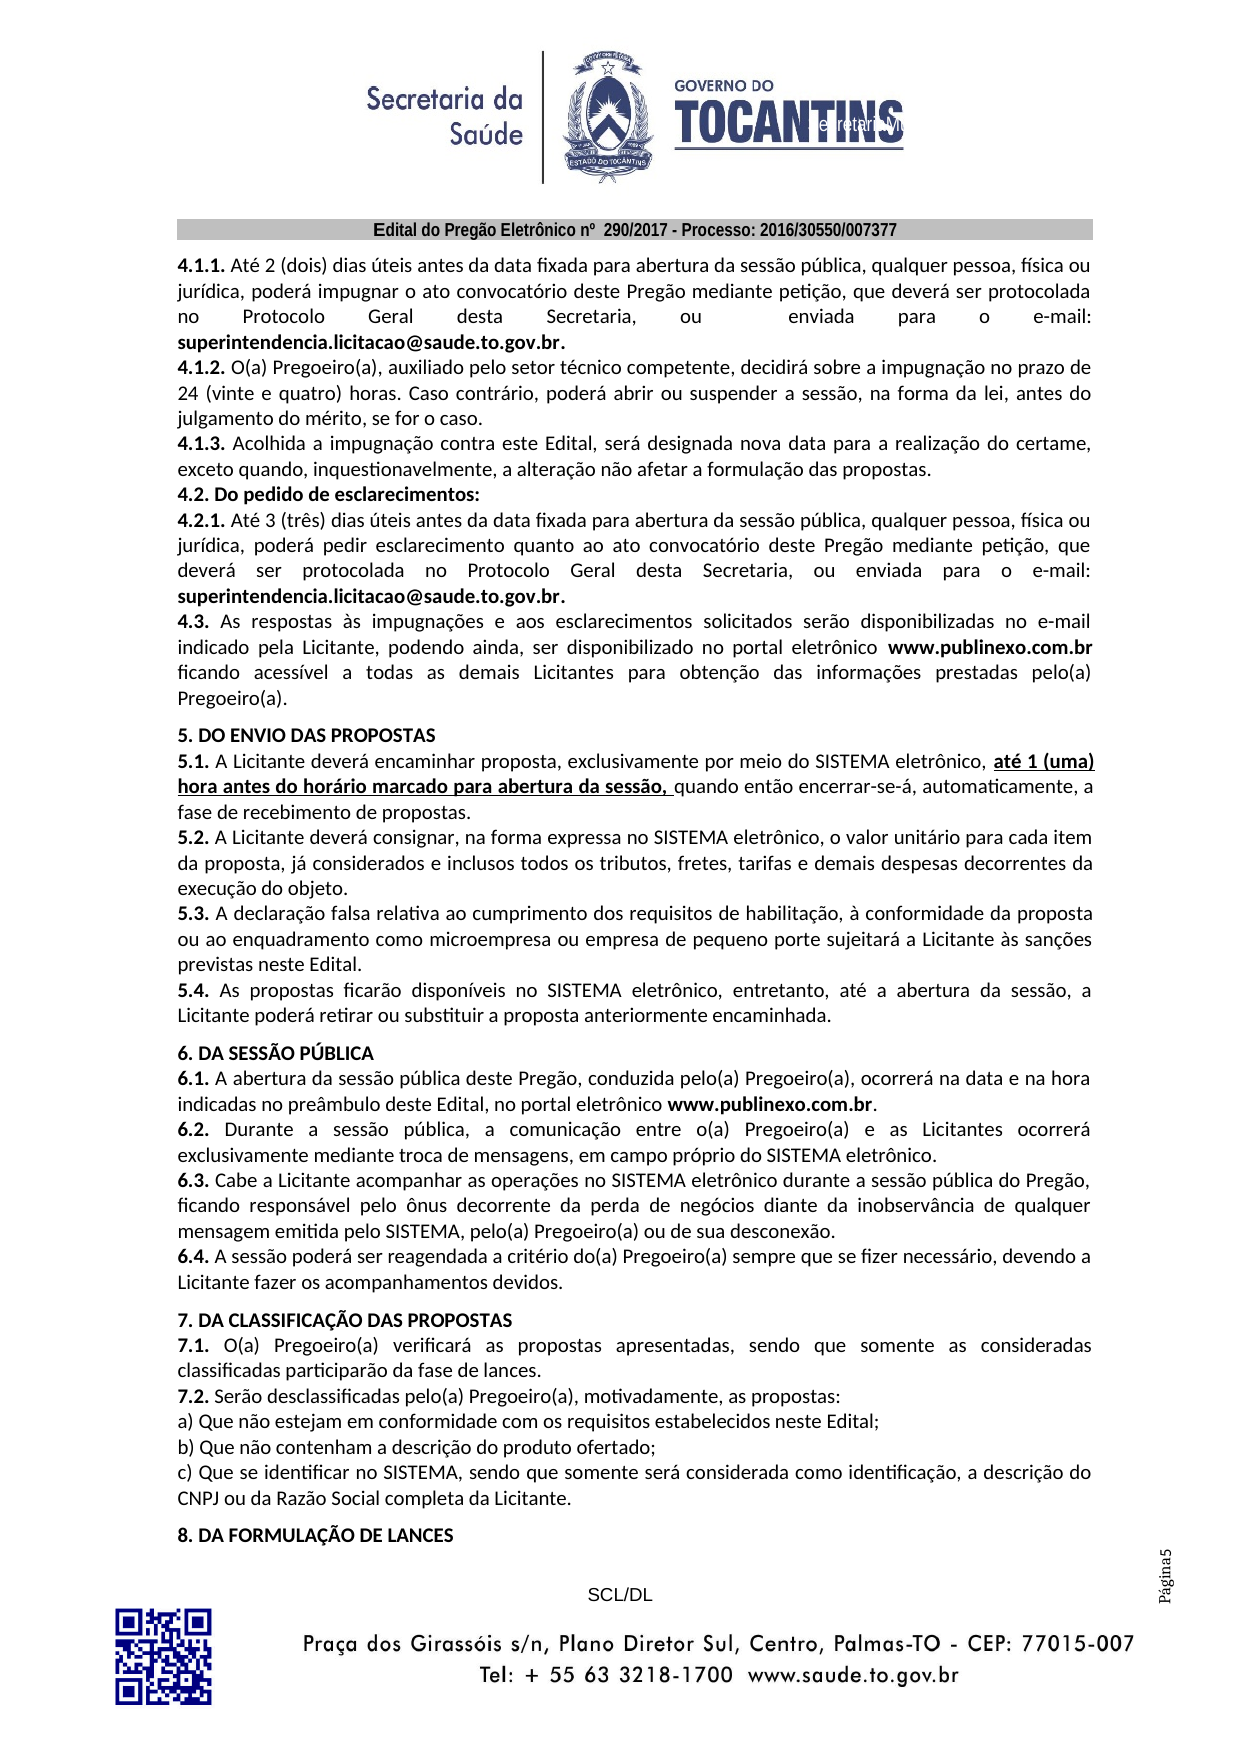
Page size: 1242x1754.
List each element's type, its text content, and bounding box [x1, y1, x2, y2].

text 4.2. Do pedido de esclarecimentos: [177, 481, 1093, 507]
text 6.1. A abertura da sessão pública deste Pregão, conduzida pelo(a) Pregoeiro(a), ocorrerá na data e na hora indicadas no preâmbulo deste Edital, no portal eletrônico www.publinexo.com.br. [177, 1066, 1093, 1116]
text b) Que não contenham a descrição do produto ofertado; [177, 1434, 1093, 1459]
text 5.3. A declaração falsa relativa ao cumprimento dos requisitos de habilitação, à conformidade da proposta ou ao enquadramento como microempresa ou empresa de pequeno porte sujeitará a Licitante às sanções previstas neste Edital. [177, 901, 1094, 977]
text 7.2. Serão desclassificadas pelo(a) Pregoeiro(a), motivadamente, as propostas: [177, 1383, 1093, 1408]
text 4.1.2. O(a) Pregoeiro(a), auxiliado pelo setor técnico competente, decidirá sobre a impugnação no prazo de 24 (vinte e quatro) horas. Caso contrário, poderá abrir ou suspender a sessão, na forma da lei, antes do julgamento do mérito, se for o caso. [177, 354, 1093, 431]
text 7. DA CLASSIFICAÇÃO DAS PROPOSTAS [177, 1307, 1093, 1332]
picture [0, 0, 1169, 199]
text 4.1.1. Até 2 (dois) dias úteis antes da data fixada para abertura da sessão pública, qualquer pessoa, física ou jurídica, poderá impugnar o ato convocatório deste Pregão mediante petição, que deverá ser protocolada no Protocolo Geral desta Secretaria, ou enviada para o e-mail: superintendencia.licitacao@saude.to.gov.br. [177, 253, 1093, 354]
text 7.1. O(a) Pregoeiro(a) verificará as propostas apresentadas, sendo que somente as consideradas classificadas participarão da fase de lances. [177, 1332, 1093, 1383]
picture [111, 1604, 1134, 1709]
text 4.2.1. Até 3 (três) dias úteis antes da data fixada para abertura da sessão pública, qualquer pessoa, física ou jurídica, poderá pedir esclarecimento quanto ao ato convocatório deste Pregão mediante petição, que deverá ser protocolada no Protocolo Geral desta Secretaria, ou enviada para o e-mail: superintendencia.licitacao@saude.to.gov.br. [177, 507, 1093, 608]
text c) Que se identificar no SISTEMA, sendo que somente será considerada como identificação, a descrição do CNPJ ou da Razão Social completa da Licitante. [177, 1459, 1093, 1510]
text 6.4. A sessão poderá ser reagendada a critério do(a) Pregoeiro(a) sempre que se fizer necessário, devendo a Licitante fazer os acompanhamentos devidos. [177, 1243, 1093, 1294]
text 5.4. As propostas ficarão disponíveis no SISTEMA eletrônico, entretanto, até a abertura da sessão, a Licitante poderá retirar ou substituir a proposta anteriormente encaminhada. [177, 977, 1093, 1028]
text 5. DO ENVIO DAS PROPOSTAS [177, 723, 1083, 748]
text 4.1.3. Acolhida a impugnação contra este Edital, será designada nova data para a realização do certame, exceto quando, inquestionavelmente, a alteração não afetar a formulação das propostas. [177, 431, 1093, 481]
text 6.2. Durante a sessão pública, a comunicação entre o(a) Pregoeiro(a) e as Licitantes ocorrerá exclusivamente mediante troca de mensagens, em campo próprio do SISTEMA eletrônico. [177, 1116, 1093, 1167]
text 4.3. As respostas às impugnações e aos esclarecimentos solicitados serão disponibilizadas no e-mail indicado pela Licitante, podendo ainda, ser disponibilizado no portal eletrônico www.publinexo.com.br ficando acessível a todas as demais Licitantes para obtenção das informações prestadas pelo(a) Pregoeiro(a). [177, 608, 1093, 710]
text 5.2. A Licitante deverá consignar, na forma expressa no SISTEMA eletrônico, o valor unitário para cada item da proposta, já considerados e inclusos todos os tributos, fretes, tarifas e demais despesas decorrentes da execução do objeto. [177, 824, 1094, 901]
text 8. DA FORMULAÇÃO DE LANCES [177, 1523, 1093, 1548]
text 6.3. Cabe a Licitante acompanhar as operações no SISTEMA eletrônico durante a sessão pública do Pregão, ficando responsável pelo ônus decorrente da perda de negócios diante da inobservância de qualquer mensagem emitida pelo SISTEMA, pelo(a) Pregoeiro(a) ou de sua desconexão. [177, 1167, 1093, 1243]
text 6. DA SESSÃO PÚBLICA [177, 1040, 1093, 1066]
text 5.1. A Licitante deverá encaminhar proposta, exclusivamente por meio do SISTEMA eletrônico, até 1 (uma) hora antes do horário marcado para abertura da sessão, quando então encerrar-se-á, automaticamente, a fase de recebimento de propostas. [177, 748, 1094, 824]
text a) Que não estejam em conformidade com os requisitos estabelecidos neste Edital; [177, 1408, 1093, 1434]
